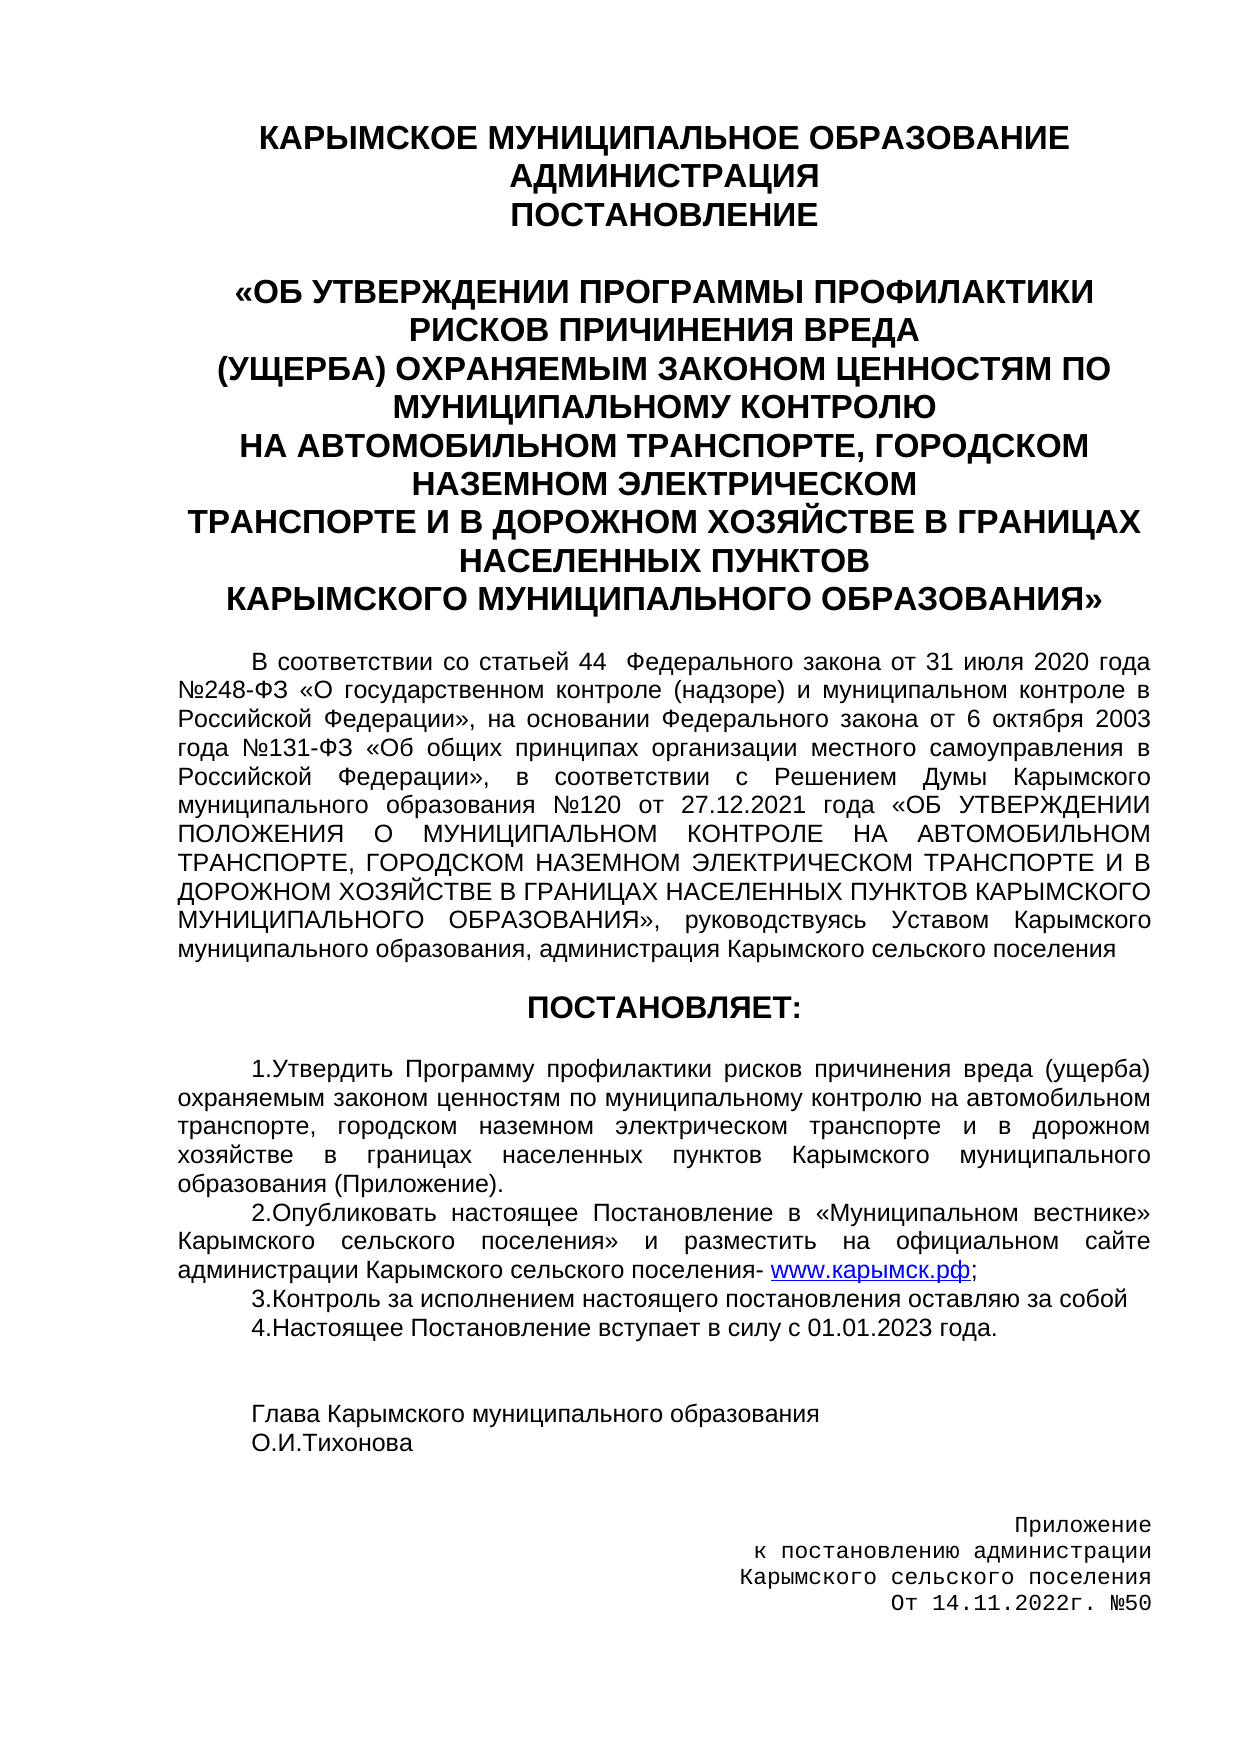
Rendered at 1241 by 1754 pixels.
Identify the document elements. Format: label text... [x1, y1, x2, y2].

text Карымского сельского поселения [177, 1566, 1152, 1592]
text Приложение [177, 1514, 1152, 1540]
text «ОБ УТВЕРЖДЕНИИ ПРОГРАММЫ ПРОФИЛАКТИКИ РИСКОВ ПРИЧИНЕНИЯ ВРЕДА [177, 272, 1152, 349]
text (УЩЕРБА) ОХРАНЯЕМЫМ ЗАКОНОМ ЦЕННОСТЯМ ПО МУНИЦИПАЛЬНОМУ КОНТРОЛЮ [177, 349, 1152, 426]
text КАРЫМСКОГО МУНИЦИПАЛЬНОГО ОБРАЗОВАНИЯ» [177, 579, 1152, 618]
text 1.Утвердить Программу профилактики рисков причинения вреда (ущерба) охраняемым законом ценностям по муниципальному контролю на автомобильном транспорте, городском наземном электрическом транспорте и в дорожном хозяйстве в границах населенных пунктов Карымского муниципального образования (Приложение). [177, 1054, 1152, 1198]
text 2.Опубликовать настоящее Постановление в «Муниципальном вестнике» Карымского сельского поселения» и разместить на официальном сайте администрации Карымского сельского поселения- www.карымск.рф; [177, 1198, 1152, 1284]
text ПОСТАНОВЛЯЕТ: [177, 989, 1152, 1025]
text к постановлению администрации [177, 1540, 1152, 1566]
text В соответствии со статьей 44 Федерального закона от 31 июля 2020 года №248-ФЗ «О государственном контроле (надзоре) и муниципальном контроле в Российской Федерации», на основании Федерального закона от 6 октября 2003 года №131-ФЗ «Об общих принципах организации местного самоуправления в Российской Федерации», в соответствии с Решением Думы Карымского муниципального образования №120 от 27.12.2021 года «ОБ УТВЕРЖДЕНИИ ПОЛОЖЕНИЯ О МУНИЦИПАЛЬНОМ КОНТРОЛЕ НА АВТОМОБИЛЬНОМ ТРАНСПОРТЕ, ГОРОДСКОМ НАЗЕМНОМ ЭЛЕКТРИЧЕСКОМ ТРАНСПОРТЕ И В ДОРОЖНОМ ХОЗЯЙСТВЕ В ГРАНИЦАХ НАСЕЛЕННЫХ ПУНКТОВ КАРЫМСКОГО МУНИЦИПАЛЬНОГО ОБРАЗОВАНИЯ», руководствуясь Уставом Карымского муниципального образования, администрация Карымского сельского поселения [177, 647, 1152, 963]
text 4.Настоящее Постановление вступает в силу с 01.01.2023 года. [177, 1313, 1152, 1341]
text АДМИНИСТРАЦИЯ [177, 157, 1152, 195]
text НА АВТОМОБИЛЬНОМ ТРАНСПОРТЕ, ГОРОДСКОМ НАЗЕМНОМ ЭЛЕКТРИЧЕСКОМ [177, 426, 1152, 502]
text ПОСТАНОВЛЕНИЕ [177, 195, 1152, 233]
text КАРЫМСКОЕ МУНИЦИПАЛЬНОЕ ОБРАЗОВАНИЕ [177, 118, 1152, 157]
text От 14.11.2022г. №50 [177, 1592, 1152, 1618]
text Глава Карымского муниципального образования [177, 1399, 1152, 1428]
text О.И.Тихонова [177, 1428, 1152, 1456]
text 3.Контроль за исполнением настоящего постановления оставляю за собой [177, 1284, 1152, 1313]
text ТРАНСПОРТЕ И В ДОРОЖНОМ ХОЗЯЙСТВЕ В ГРАНИЦАХ НАСЕЛЕННЫХ ПУНКТОВ [177, 502, 1152, 579]
